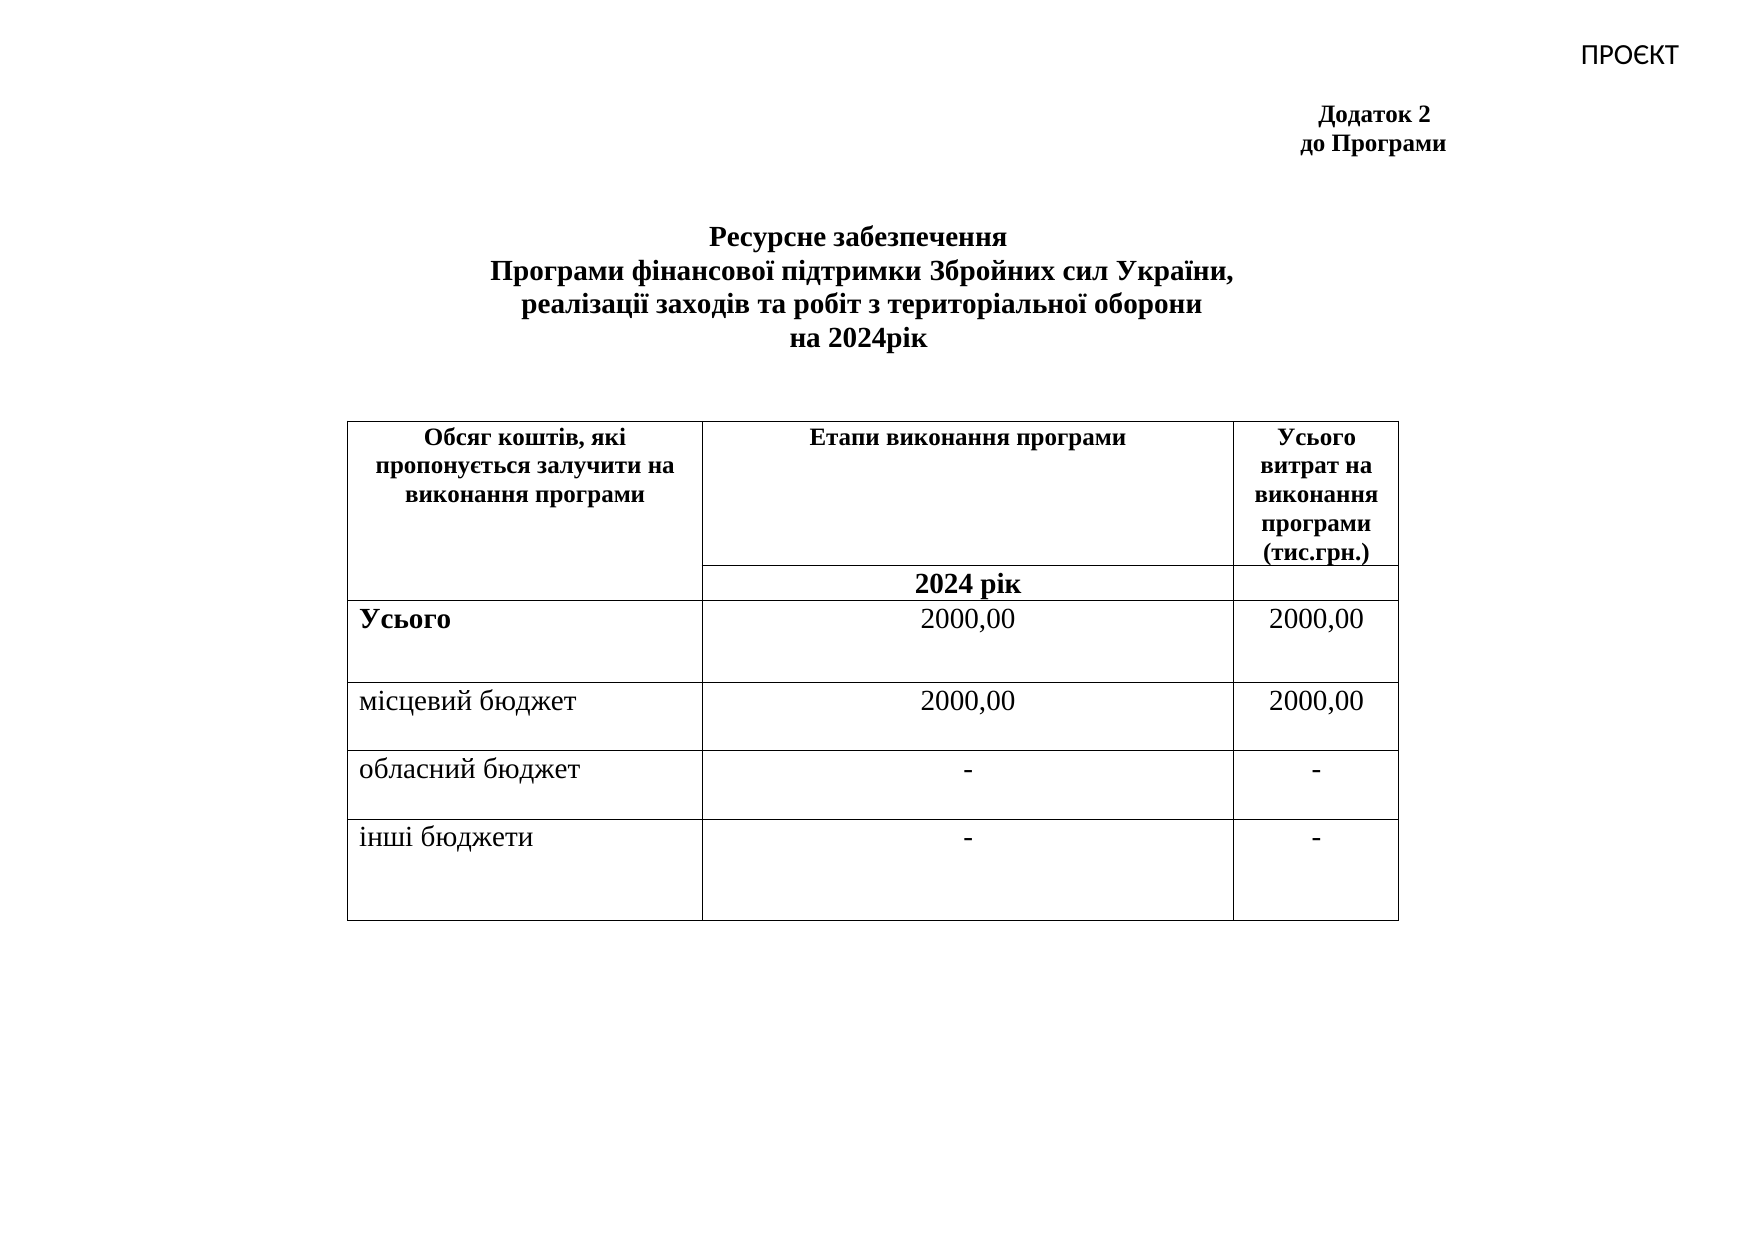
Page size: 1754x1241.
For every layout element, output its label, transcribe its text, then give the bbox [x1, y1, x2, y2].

table_cell - [1234, 751, 1398, 818]
table_header Обсяг коштів, які пропонується залучити на виконання програми [348, 422, 702, 600]
table_cell обласний бюджет [348, 751, 702, 818]
table_cell 2000,00 [703, 601, 1233, 682]
table_cell 2024 рік [703, 566, 1233, 600]
table_cell Усього [348, 601, 702, 682]
table_cell інші бюджети [348, 820, 702, 920]
text до Програми [37, 128, 1677, 157]
table_cell [1234, 566, 1398, 600]
table_header Усього витрат на виконання програми (тис.грн.) [1234, 422, 1398, 565]
text на 2024рік [37, 320, 1679, 353]
text реалізації заходів та робіт з територіальної оборони [37, 286, 1679, 320]
table_cell 2000,00 [1234, 683, 1398, 750]
table_cell 2000,00 [703, 683, 1233, 750]
text Програми фінансової підтримки Збройних сил України, [37, 253, 1679, 286]
text Ресурсне забезпечення [37, 219, 1679, 253]
table_cell - [703, 820, 1233, 920]
table_cell 2000,00 [1234, 601, 1398, 682]
table_header Етапи виконання програми [703, 422, 1233, 565]
table_cell - [1234, 820, 1398, 920]
table_cell місцевий бюджет [348, 683, 702, 750]
text Додаток 2 [37, 99, 1679, 128]
table_cell - [703, 751, 1233, 818]
